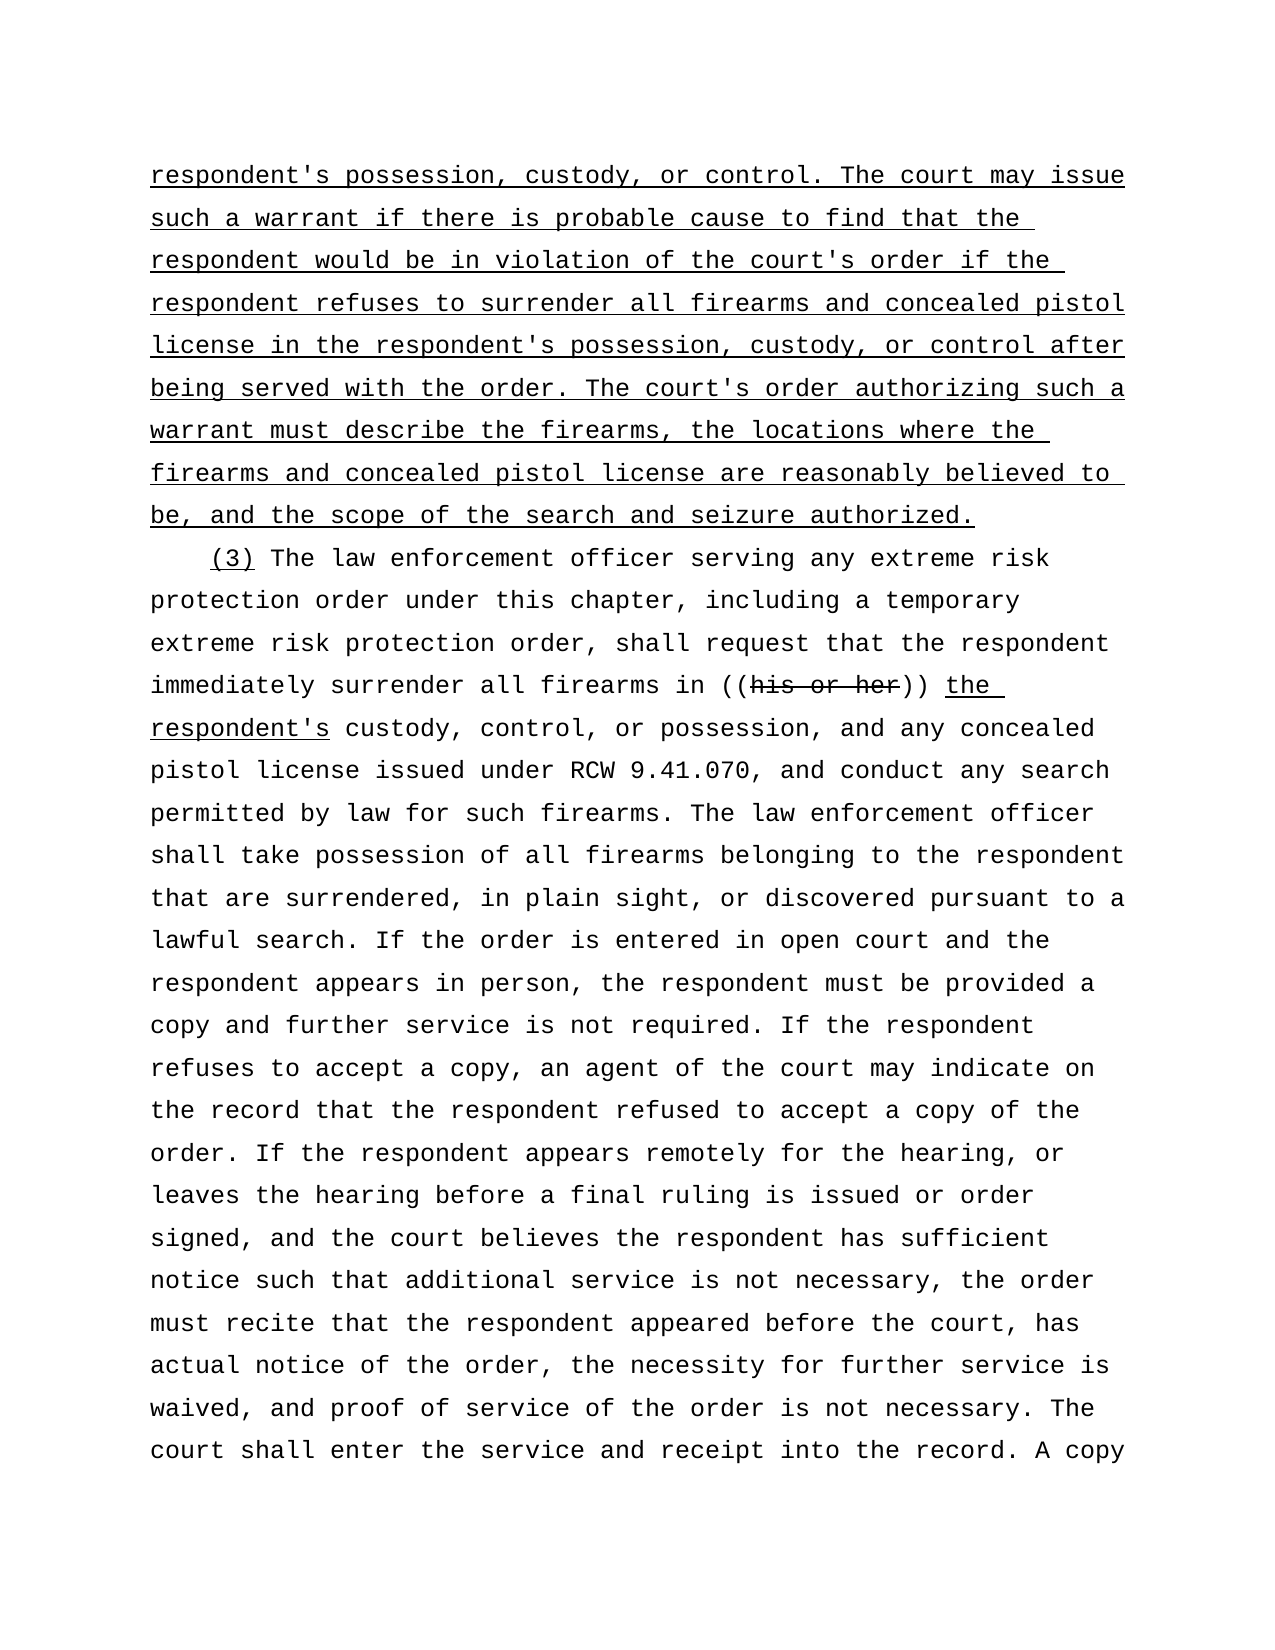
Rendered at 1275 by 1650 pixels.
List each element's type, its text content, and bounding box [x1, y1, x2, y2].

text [150, 150, 1125, 186]
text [150, 532, 1125, 1467]
